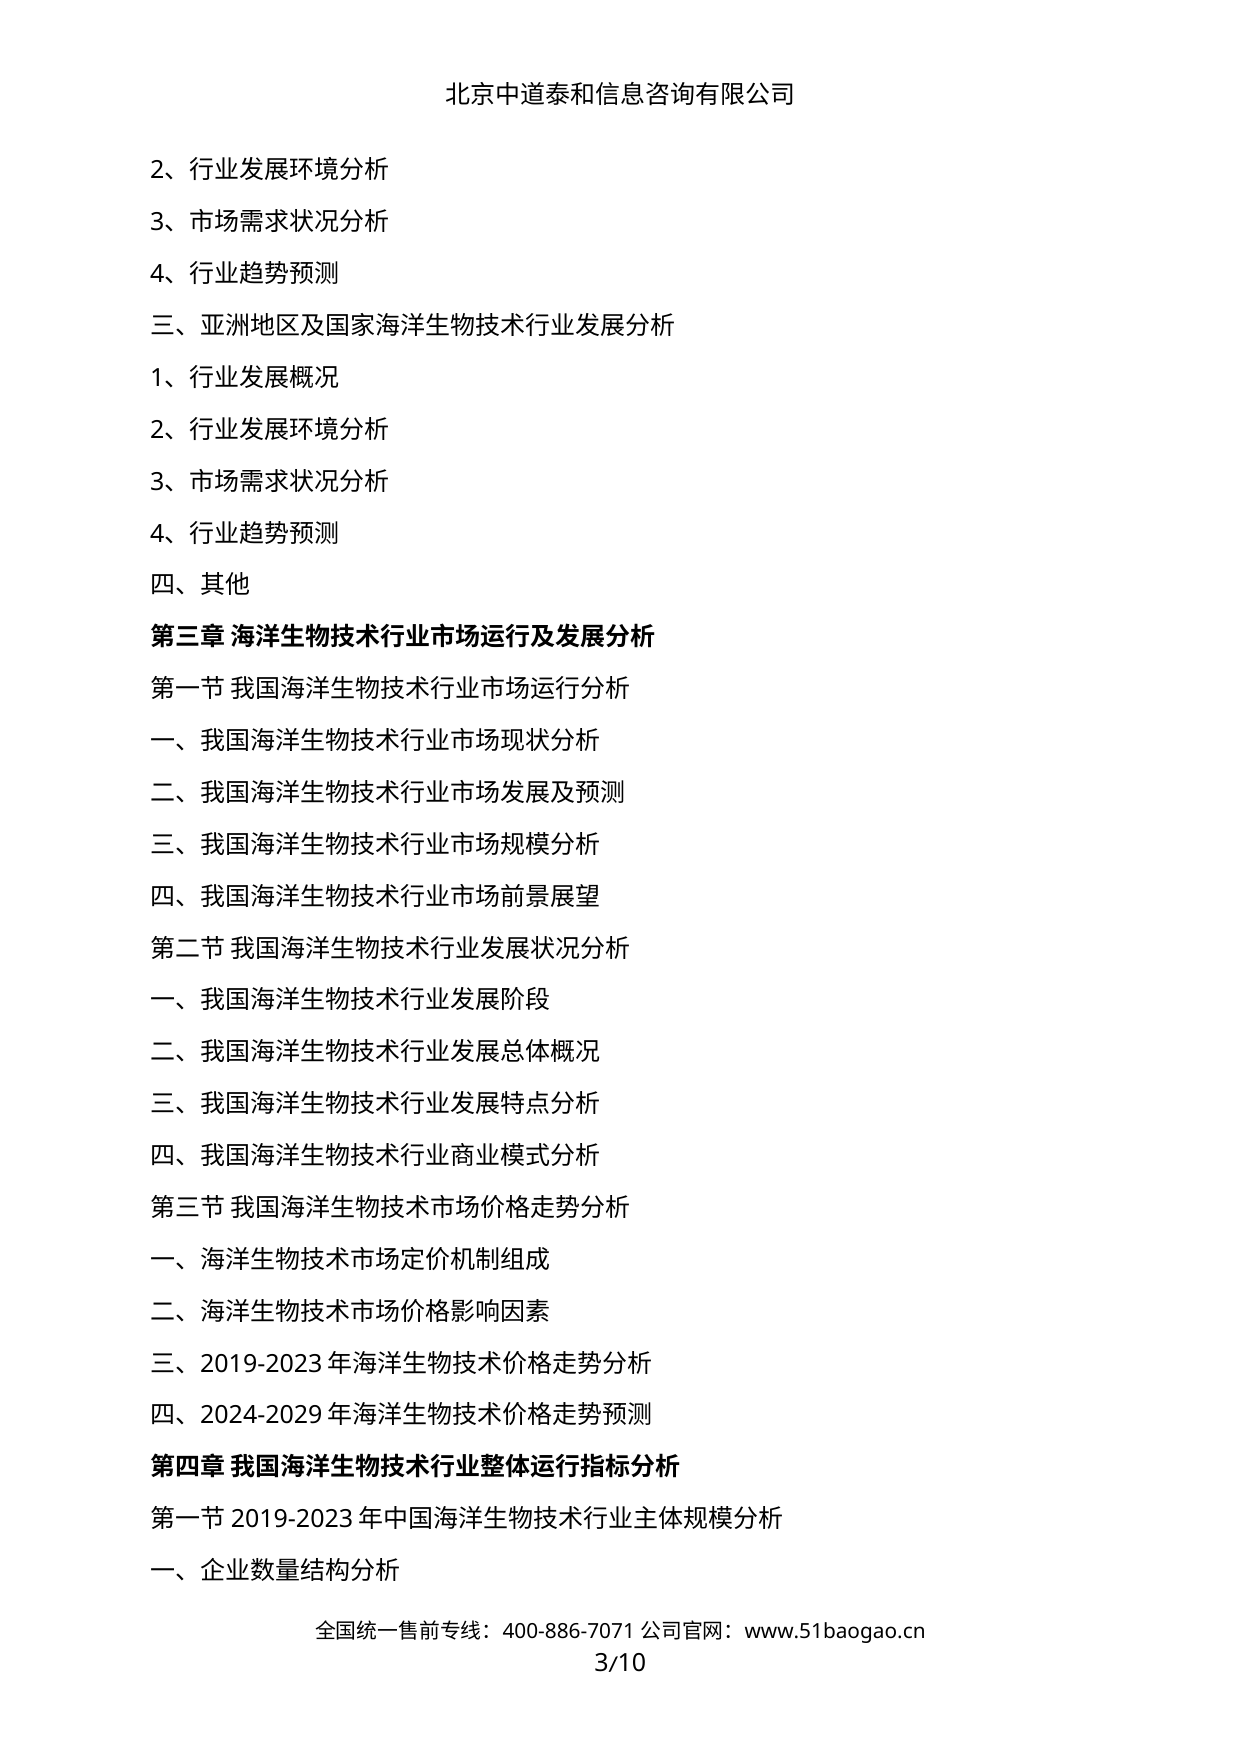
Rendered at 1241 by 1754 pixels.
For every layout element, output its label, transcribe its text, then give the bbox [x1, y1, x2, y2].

text 第四章 我国海洋生物技术行业整体运行指标分析 [150, 1447, 1090, 1483]
text 2、行业发展环境分析 [150, 409, 1090, 446]
text 三、我国海洋生物技术行业市场规模分析 [150, 824, 1090, 861]
text 三、2019-2023年海洋生物技术价格走势分析 [150, 1343, 1090, 1379]
text 四、我国海洋生物技术行业商业模式分析 [150, 1136, 1090, 1172]
text 1、行业发展概况 [150, 357, 1090, 394]
text 2、行业发展环境分析 [150, 150, 1090, 186]
text 第一节 我国海洋生物技术行业市场运行分析 [150, 669, 1090, 705]
text 第三节 我国海洋生物技术市场价格走势分析 [150, 1187, 1090, 1224]
text 4、行业趋势预测 [150, 254, 1090, 290]
text 二、我国海洋生物技术行业发展总体概况 [150, 1032, 1090, 1068]
text 二、我国海洋生物技术行业市场发展及预测 [150, 772, 1090, 809]
text 3、市场需求状况分析 [150, 461, 1090, 497]
text 4、行业趋势预测 [150, 513, 1090, 549]
text 一、企业数量结构分析 [150, 1551, 1090, 1587]
text 第一节 2019-2023年中国海洋生物技术行业主体规模分析 [150, 1499, 1090, 1535]
text 一、我国海洋生物技术行业发展阶段 [150, 980, 1090, 1016]
text 二、海洋生物技术市场价格影响因素 [150, 1291, 1090, 1327]
text 四、2024-2029年海洋生物技术价格走势预测 [150, 1395, 1090, 1431]
text 一、我国海洋生物技术行业市场现状分析 [150, 721, 1090, 757]
text 三、亚洲地区及国家海洋生物技术行业发展分析 [150, 306, 1090, 342]
text 第二节 我国海洋生物技术行业发展状况分析 [150, 928, 1090, 964]
text 四、其他 [150, 565, 1090, 601]
text 三、我国海洋生物技术行业发展特点分析 [150, 1084, 1090, 1120]
text 第三章 海洋生物技术行业市场运行及发展分析 [150, 617, 1090, 653]
text 一、海洋生物技术市场定价机制组成 [150, 1239, 1090, 1276]
text 3、市场需求状况分析 [150, 202, 1090, 238]
text 四、我国海洋生物技术行业市场前景展望 [150, 876, 1090, 912]
